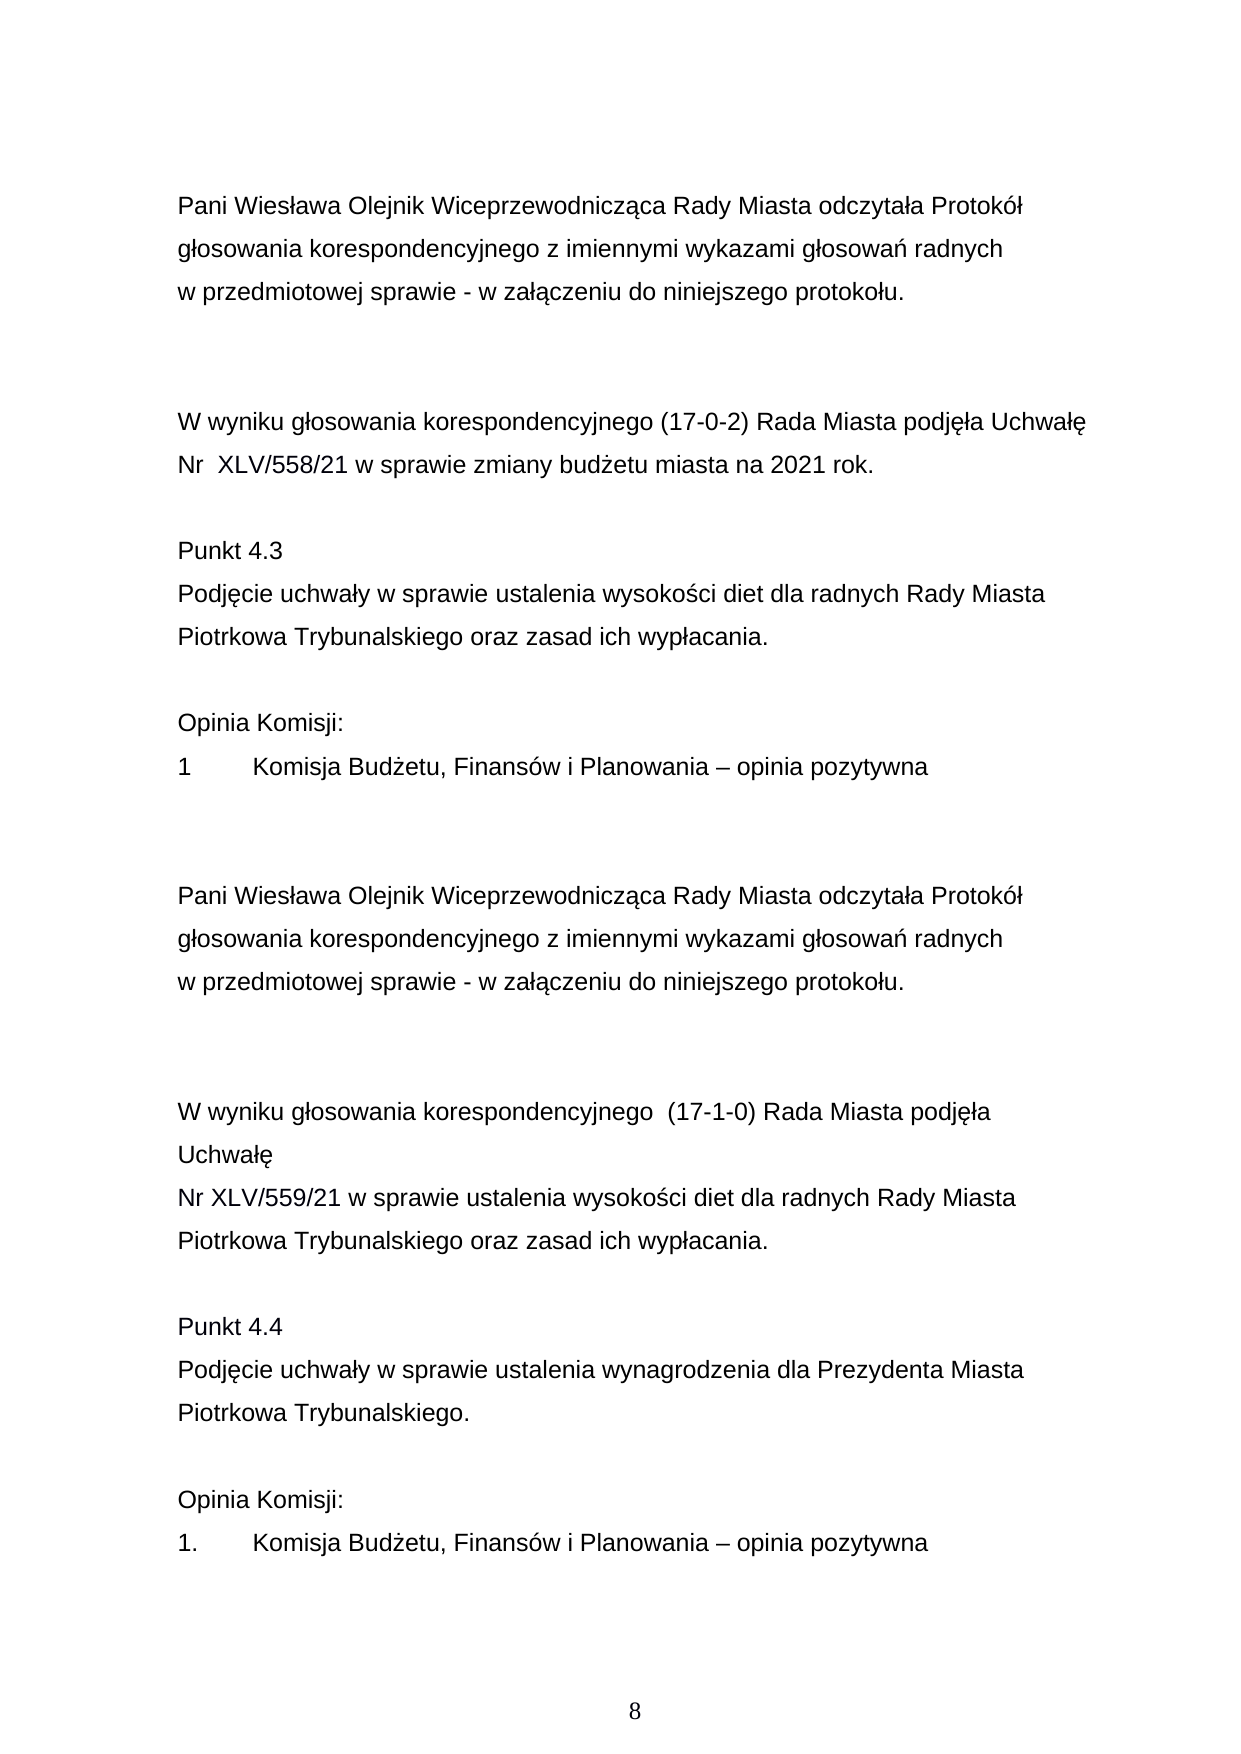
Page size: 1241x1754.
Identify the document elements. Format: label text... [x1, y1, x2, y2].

list Komisja Budżetu, Finansów i Planowania – opinia pozytywna [177, 1528, 1092, 1556]
text W wyniku głosowania korespondencyjnego (17-1-0) Rada Miasta podjęła Uchwałę [177, 1096, 1092, 1168]
text Opinia Komisji: [177, 708, 1092, 737]
text Punkt 4.4 [177, 1312, 1092, 1341]
text W wyniku głosowania korespondencyjnego (17-0-2) Rada Miasta podjęła Uchwałę Nr XLV/558/21 w sprawie zmiany budżetu miasta na 2021 rok. [177, 406, 1092, 478]
text Punkt 4.3 [177, 536, 1092, 564]
text Podjęcie uchwały w sprawie ustalenia wynagrodzenia dla Prezydenta Miasta Piotrkowa Trybunalskiego. [177, 1355, 1092, 1427]
list Komisja Budżetu, Finansów i Planowania – opinia pozytywna [177, 751, 1092, 780]
text Nr XLV/559/21 w sprawie ustalenia wysokości diet dla radnych Rady Miasta Piotrkowa Trybunalskiego oraz zasad ich wypłacania. [177, 1183, 1092, 1254]
text Podjęcie uchwały w sprawie ustalenia wysokości diet dla radnych Rady Miasta Piotrkowa Trybunalskiego oraz zasad ich wypłacania. [177, 579, 1092, 651]
text Pani Wiesława Olejnik Wiceprzewodnicząca Rady Miasta odczytała Protokół głosowania korespondencyjnego z imiennymi wykazami głosowań radnych w przedmiotowej sprawie - w załączeniu do niniejszego protokołu. [177, 881, 1092, 996]
text Opinia Komisji: [177, 1484, 1092, 1513]
text Pani Wiesława Olejnik Wiceprzewodnicząca Rady Miasta odczytała Protokół głosowania korespondencyjnego z imiennymi wykazami głosowań radnych w przedmiotowej sprawie - w załączeniu do niniejszego protokołu. [177, 191, 1092, 306]
